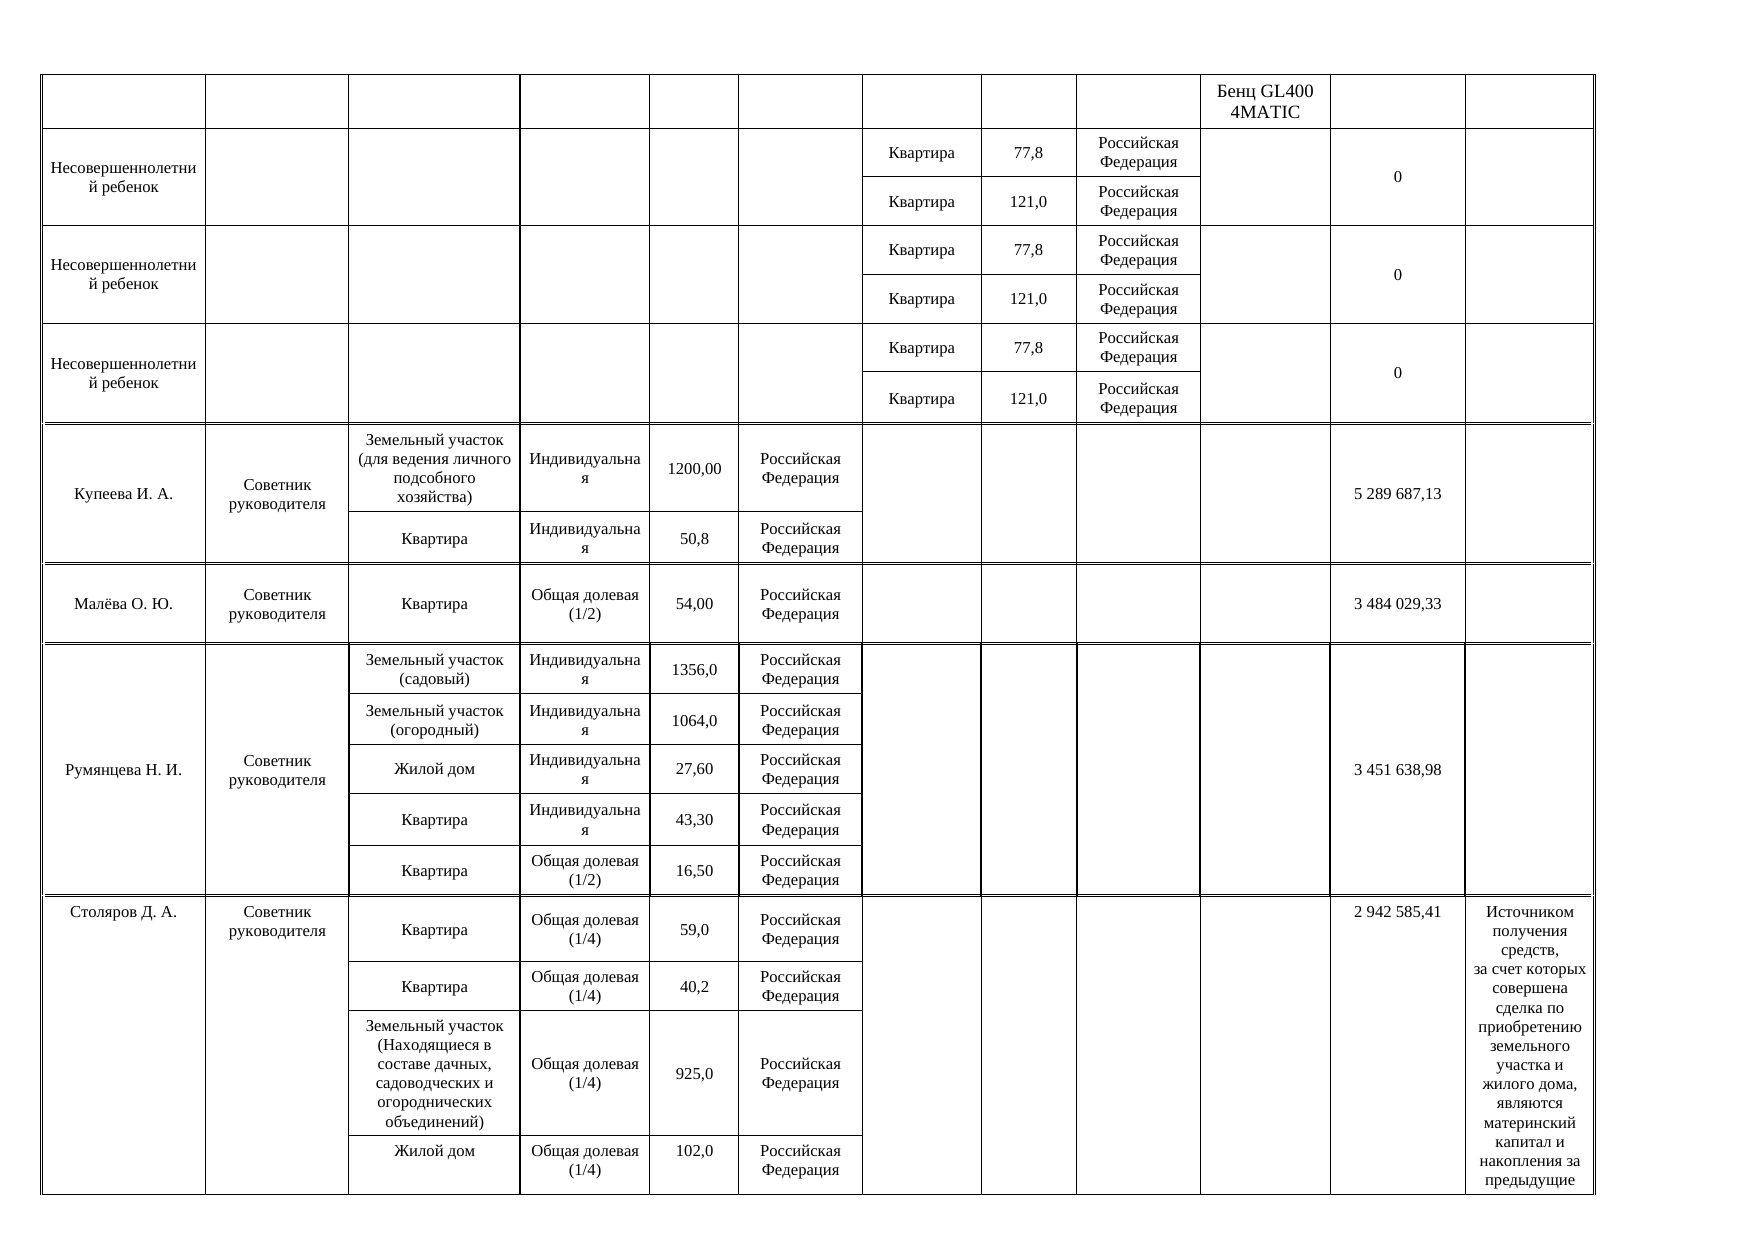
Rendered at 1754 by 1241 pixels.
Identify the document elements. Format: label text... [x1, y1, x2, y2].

table_cell 43,30 [651, 794, 738, 845]
table_cell Общая долевая (1/2) [521, 565, 649, 642]
table_cell Российская Федерация [739, 565, 862, 642]
table_cell Квартира [350, 794, 519, 845]
table_cell Общая долевая (1/4) [521, 897, 649, 961]
table_cell 925,0 [650, 1011, 738, 1135]
table_cell 121,0 [982, 275, 1076, 322]
table_cell [863, 897, 981, 1194]
table_cell 54,00 [650, 565, 738, 642]
table_cell 27,60 [651, 745, 738, 793]
table_cell Советник руководителя [206, 425, 348, 562]
table_cell Несовершеннолетний ребенок [43, 324, 205, 422]
table_cell 40,2 [650, 962, 738, 1010]
table_cell 121,0 [982, 372, 1076, 422]
table_cell [1466, 129, 1593, 225]
table_cell Малёва О. Ю. [41, 562, 205, 642]
table_cell Квартира [349, 512, 519, 562]
table_cell [1201, 897, 1330, 1194]
table_cell Несовершеннолетний ребенок [43, 226, 205, 322]
table_cell Российская Федерация [740, 794, 861, 845]
table_cell Российская Федерация [739, 425, 862, 511]
table_cell [1077, 565, 1200, 642]
table_cell [982, 897, 1076, 1194]
table_cell Столяров Д. А. [43, 894, 205, 1194]
table_cell [1077, 425, 1200, 562]
table_cell [982, 645, 1076, 894]
table_cell 77,8 [982, 324, 1076, 371]
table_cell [1466, 894, 1593, 1194]
table_cell [739, 324, 862, 422]
table_cell [1077, 897, 1200, 1194]
table_cell Индивидуальная [521, 794, 649, 845]
table_cell Индивидуальная [521, 512, 649, 562]
table_cell 2 942 585,41 [1331, 897, 1465, 1194]
table_cell Квартира [863, 129, 981, 176]
table_cell [1201, 324, 1330, 422]
table_cell [206, 129, 348, 225]
table_cell [982, 425, 1076, 562]
table_cell Российская Федерация [1077, 372, 1200, 422]
table_cell Российская Федерация [739, 897, 862, 961]
table_cell [521, 226, 649, 322]
table_cell Квартира [863, 226, 981, 274]
table_cell [349, 129, 519, 225]
table_cell 5 289 687,13 [1331, 425, 1465, 562]
table_cell [650, 129, 738, 225]
table_cell 1356,0 [651, 645, 738, 693]
table_cell Квартира [863, 177, 981, 225]
table_cell [206, 226, 348, 322]
table_cell Российская Федерация [739, 962, 862, 1010]
table_cell 0 [1331, 226, 1465, 322]
table_cell Советник руководителя [206, 565, 348, 642]
table_cell [1466, 226, 1593, 322]
table_cell Общая долевая (1/4) [521, 1011, 649, 1135]
table_cell Земельный участок (огородный) [350, 694, 519, 744]
table_cell 3 451 638,98 [1331, 645, 1464, 894]
table_cell [863, 565, 981, 642]
table_cell [1201, 129, 1330, 225]
table_cell Российская Федерация [739, 1011, 862, 1135]
table_cell [1201, 645, 1329, 894]
table_cell 0 [1331, 324, 1465, 422]
table_cell Земельный участок (садовый) [350, 645, 519, 693]
table_cell Земельный участок (для ведения личного подсобного хозяйства) [349, 425, 519, 511]
table_cell Российская Федерация [740, 745, 861, 793]
table_cell [1466, 642, 1594, 894]
table_cell Квартира [863, 324, 981, 371]
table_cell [739, 1136, 862, 1194]
table_cell [650, 324, 738, 422]
table_cell 50,8 [650, 512, 738, 562]
table_cell [1466, 562, 1594, 642]
table_cell [739, 226, 862, 322]
table_cell Индивидуальная [521, 694, 649, 744]
table_cell Квартира [863, 372, 981, 422]
table_cell Квартира [349, 565, 519, 642]
table_cell Российская Федерация [1077, 177, 1200, 225]
table_cell Российская Федерация [740, 694, 861, 744]
table_cell Квартира [349, 897, 519, 961]
table_cell [349, 226, 519, 322]
table_cell [521, 129, 649, 225]
table_cell Жилой дом [349, 1136, 519, 1194]
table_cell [1201, 75, 1330, 127]
table_cell Советник руководителя [206, 897, 348, 1194]
table_cell Российская Федерация [1077, 226, 1200, 274]
table_cell Общая долевая (1/4) [521, 962, 649, 1010]
table_cell 77,8 [982, 129, 1076, 176]
table_cell 1064,0 [651, 694, 738, 744]
table_cell 121,0 [982, 177, 1076, 225]
table_cell [521, 324, 649, 422]
table_cell Квартира [863, 275, 981, 322]
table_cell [349, 1011, 519, 1135]
table_cell Российская Федерация [740, 645, 861, 693]
table_cell 77,8 [982, 226, 1076, 274]
table_cell Российская Федерация [739, 512, 862, 562]
table_cell [349, 324, 519, 422]
table_cell Несовершеннолетний ребенок [43, 129, 205, 225]
table_cell Индивидуальная [521, 425, 649, 511]
table_cell Жилой дом [350, 745, 519, 793]
table_cell 0 [1331, 129, 1465, 225]
table_cell 59,0 [650, 897, 738, 961]
table_cell Общая долевая (1/2) [521, 846, 649, 894]
table_cell Российская Федерация [1077, 129, 1200, 176]
table_cell Российская Федерация [740, 846, 861, 894]
table_cell Индивидуальная [521, 645, 649, 693]
table_cell Румянцева Н. И. [41, 642, 205, 894]
table_cell 102,0 [650, 1136, 738, 1194]
table_cell Индивидуальная [521, 745, 649, 793]
table_cell 1200,00 [650, 425, 738, 511]
table_cell [1201, 565, 1330, 642]
table_cell [863, 425, 981, 562]
table_cell [1078, 645, 1199, 894]
table_cell Квартира [349, 962, 519, 1010]
table_cell [650, 226, 738, 322]
table_cell [982, 565, 1076, 642]
table_cell Российская Федерация [1077, 275, 1200, 322]
table_cell 16,50 [651, 846, 738, 894]
table_cell [1201, 425, 1330, 562]
table_cell [206, 324, 348, 422]
table_cell [863, 645, 980, 894]
table_cell [739, 129, 862, 225]
table_cell Общая долевая (1/4) [521, 1136, 649, 1194]
table_cell [1466, 422, 1594, 562]
table_cell 3 484 029,33 [1331, 565, 1465, 642]
table_cell Российская Федерация [1077, 324, 1200, 371]
table_cell [1466, 324, 1593, 422]
table_cell Купеева И. А. [41, 422, 205, 562]
table_cell Советник руководителя [206, 645, 348, 894]
table_cell Квартира [350, 846, 519, 894]
table_cell [1201, 226, 1330, 322]
